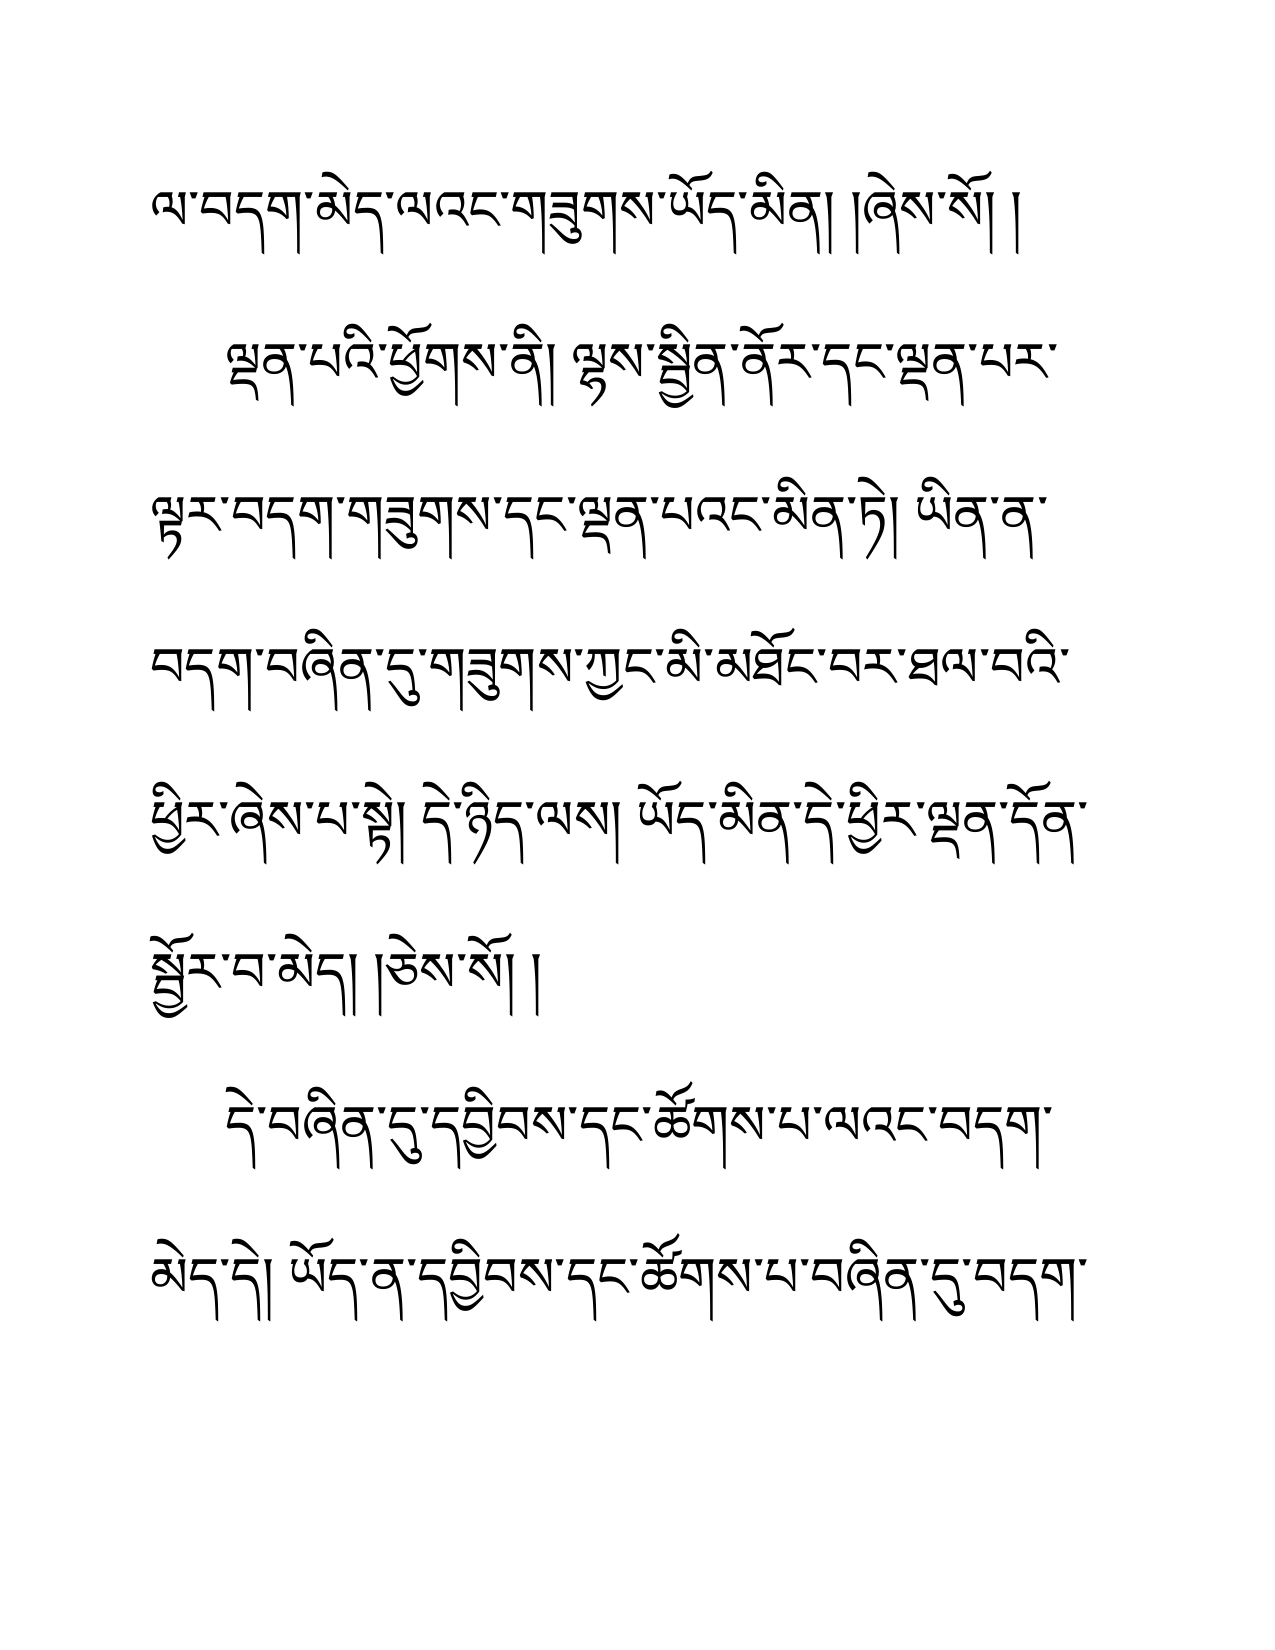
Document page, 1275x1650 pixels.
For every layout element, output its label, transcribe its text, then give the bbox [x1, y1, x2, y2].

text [150, 150, 1125, 302]
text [150, 1065, 1125, 1370]
text ལྡན་པའི་ཕྱོགས་ནི། ལྷས་སྦྱིན་ནོར་དང་ལྡན་པར་ལྟར་བདག་གཟུགས་དང་ལྡན་པའང་མིན་ཏེ། ཡིན་ན་བདག་བཞིན་དུ་གཟུགས་ཀྱང་མི་མཐོང་བར་ཐལ་བའི་ཕྱིར་ཞེས་པ་སྟེ། དེ་ཉིད་ལས། ཡོད་མིན་དེ་ཕྱིར་ལྡན་དོན་སྦྱོར་བ་མེད། །ཅེས་སོ། ། [150, 302, 1125, 1065]
